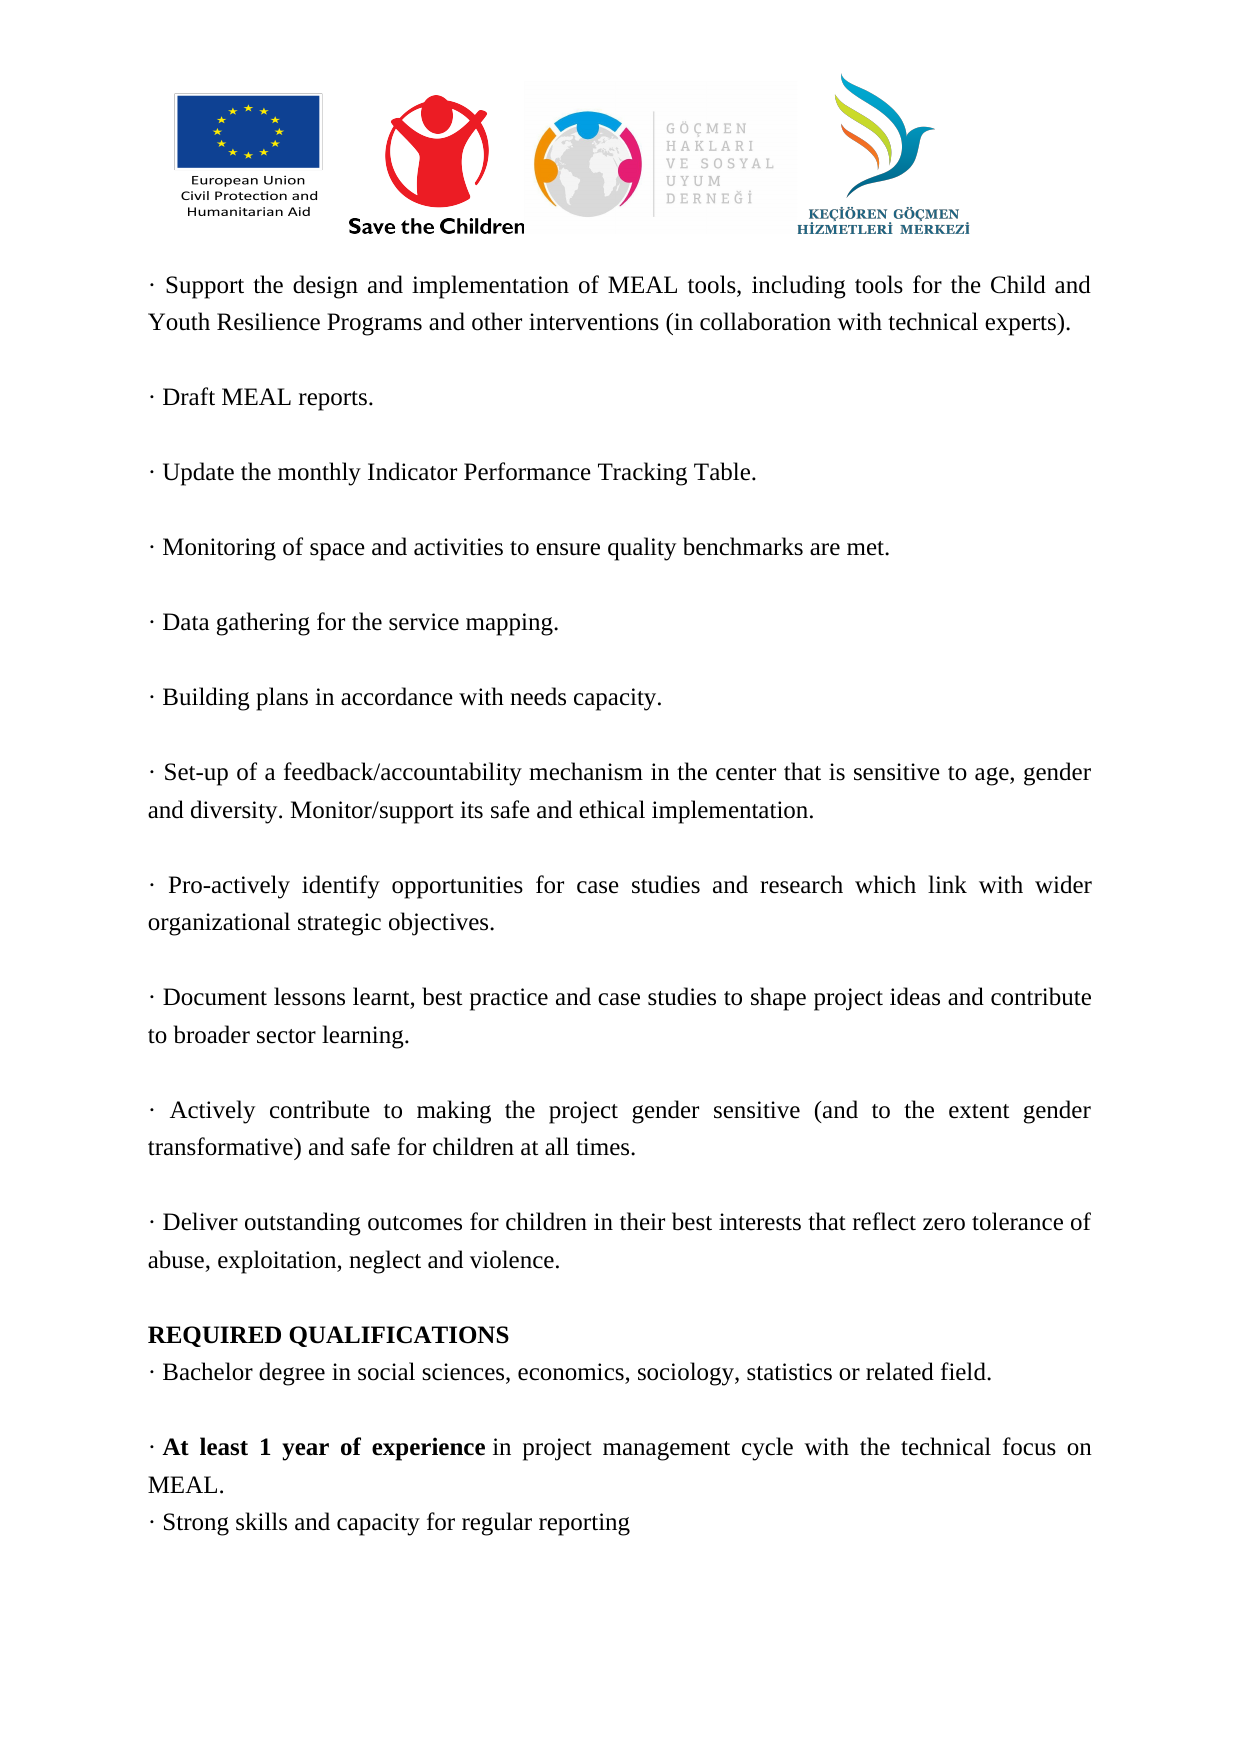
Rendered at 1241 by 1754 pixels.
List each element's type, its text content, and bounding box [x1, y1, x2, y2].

text · Support the design and implementation of MEAL tools, including tools for the Child and Youth Resilience Programs and other interventions (in collaboration with technical experts). [148, 261, 1093, 336]
text · Data gathering for the service mapping. [148, 599, 1093, 636]
text · Monitoring of space and activities to ensure quality benchmarks are met. [148, 524, 1093, 561]
text · Bachelor degree in social sciences, economics, sociology, statistics or related field. [148, 1349, 1093, 1386]
text · Deliver outstanding outcomes for children in their best interests that reflect zero tolerance of abuse, exploitation, neglect and violence. [148, 1199, 1093, 1274]
picture [147, 73, 970, 234]
text · Update the monthly Indicator Performance Tracking Table. [148, 449, 1093, 486]
text · At least 1 year of experience in project management cycle with the technical focus on MEAL. [148, 1424, 1093, 1499]
text · Draft MEAL reports. [148, 374, 1093, 411]
text · Pro-actively identify opportunities for case studies and research which link with wider organizational strategic objectives. [148, 861, 1093, 936]
text · Building plans in accordance with needs capacity. [148, 674, 1093, 711]
text · Document lessons learnt, best practice and case studies to shape project ideas and contribute to broader sector learning. [148, 974, 1093, 1049]
text · Set-up of a feedback/accountability mechanism in the center that is sensitive to age, gender and diversity. Monitor/support its safe and ethical implementation. [148, 749, 1093, 824]
text · Actively contribute to making the project gender sensitive (and to the extent gender transformative) and safe for children at all times. [148, 1086, 1093, 1161]
text REQUIRED QUALIFICATIONS [148, 1311, 1093, 1349]
text · Strong skills and capacity for regular reporting [148, 1499, 1093, 1536]
